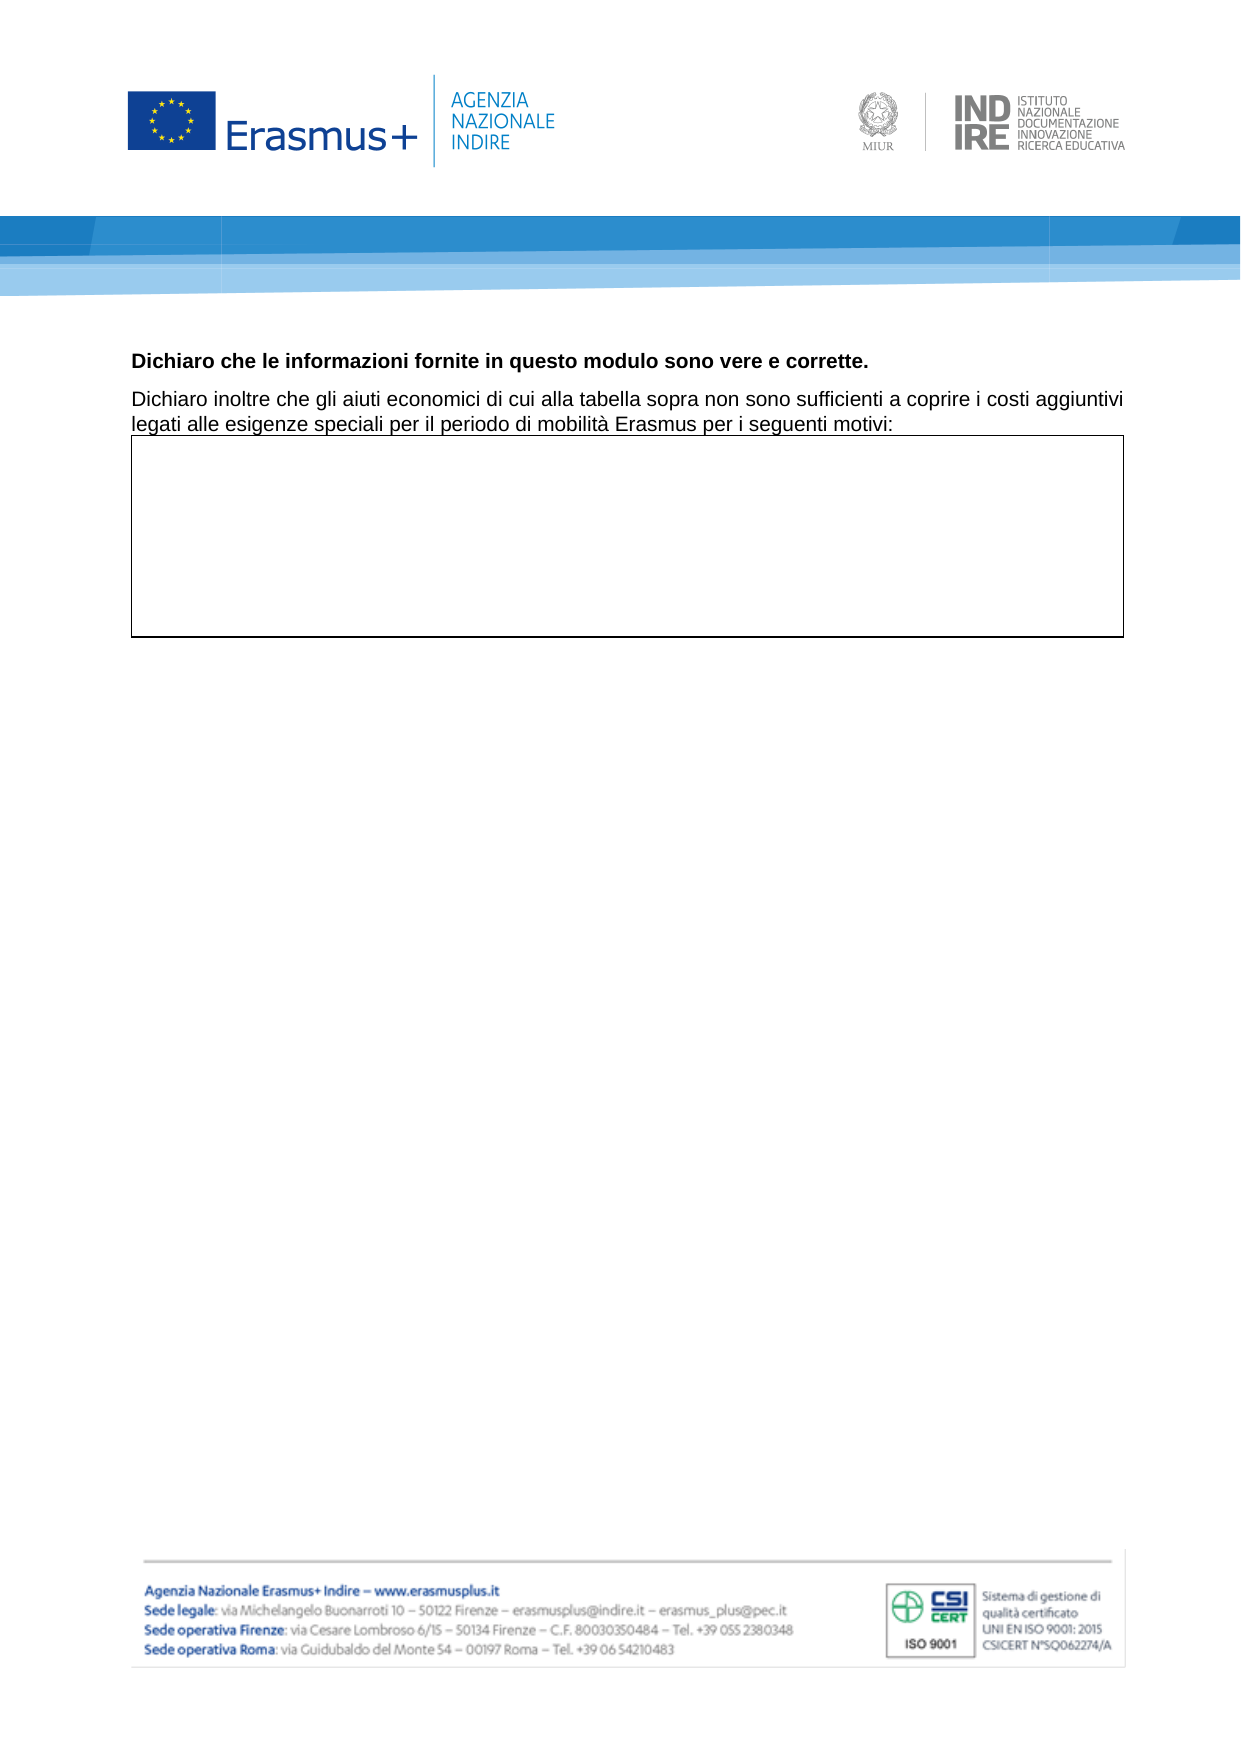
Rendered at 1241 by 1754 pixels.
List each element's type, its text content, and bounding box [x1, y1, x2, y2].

table_header [132, 436, 1123, 636]
text Dichiaro che le informazioni fornite in questo modulo sono vere e corrette. [131, 349, 1125, 373]
picture [0, 0, 1241, 296]
text Dichiaro inoltre che gli aiuti economici di cui alla tabella sopra non sono sufficienti a coprire i costi aggiuntivi legati alle esigenze speciali per il periodo di mobilità Erasmus per i seguenti motivi: [131, 385, 1125, 435]
picture [131, 1549, 1127, 1669]
